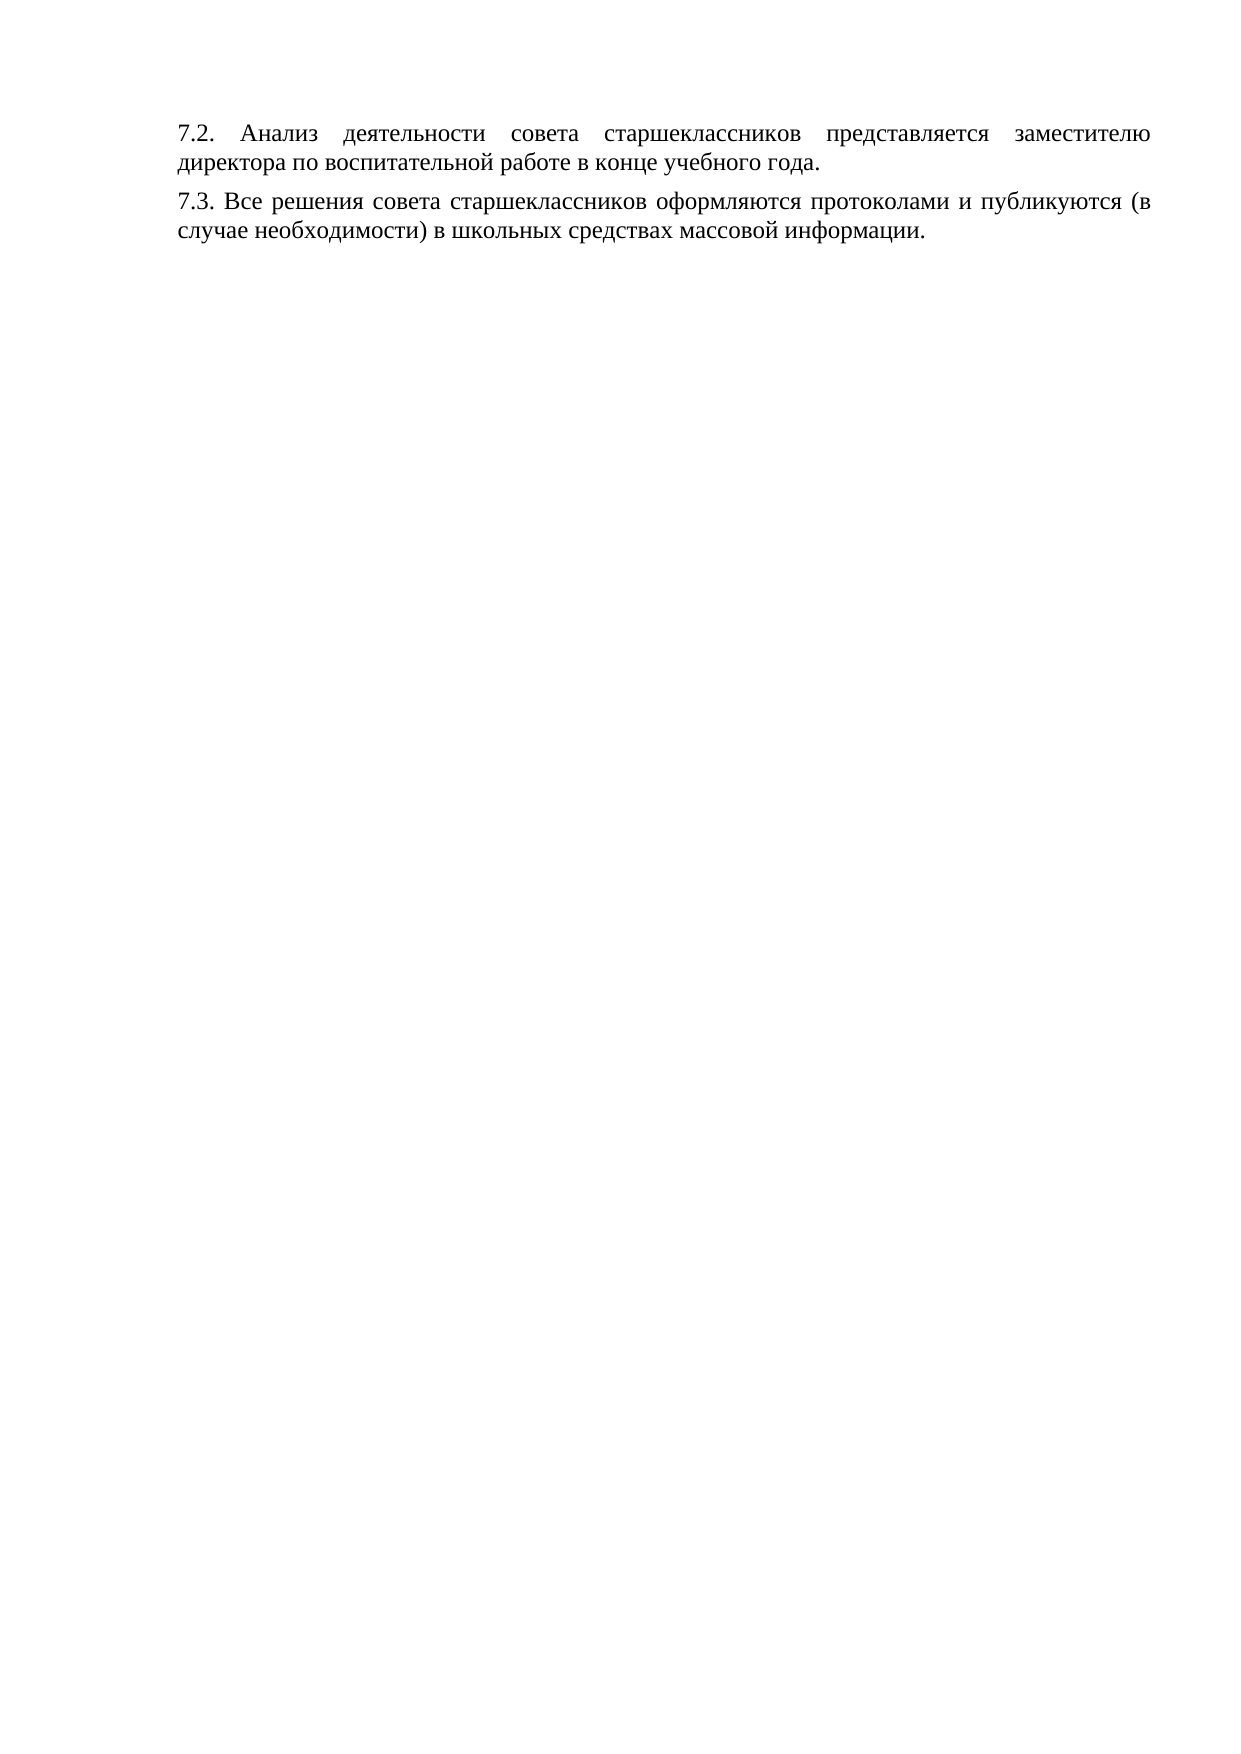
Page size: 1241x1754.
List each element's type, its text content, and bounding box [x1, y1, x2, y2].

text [177, 118, 1152, 176]
text 7.3. Все решения совета старшеклассников оформляются протоколами и публикуются (в случае необходимости) в школьных средствах массовой информации. [177, 186, 1152, 243]
